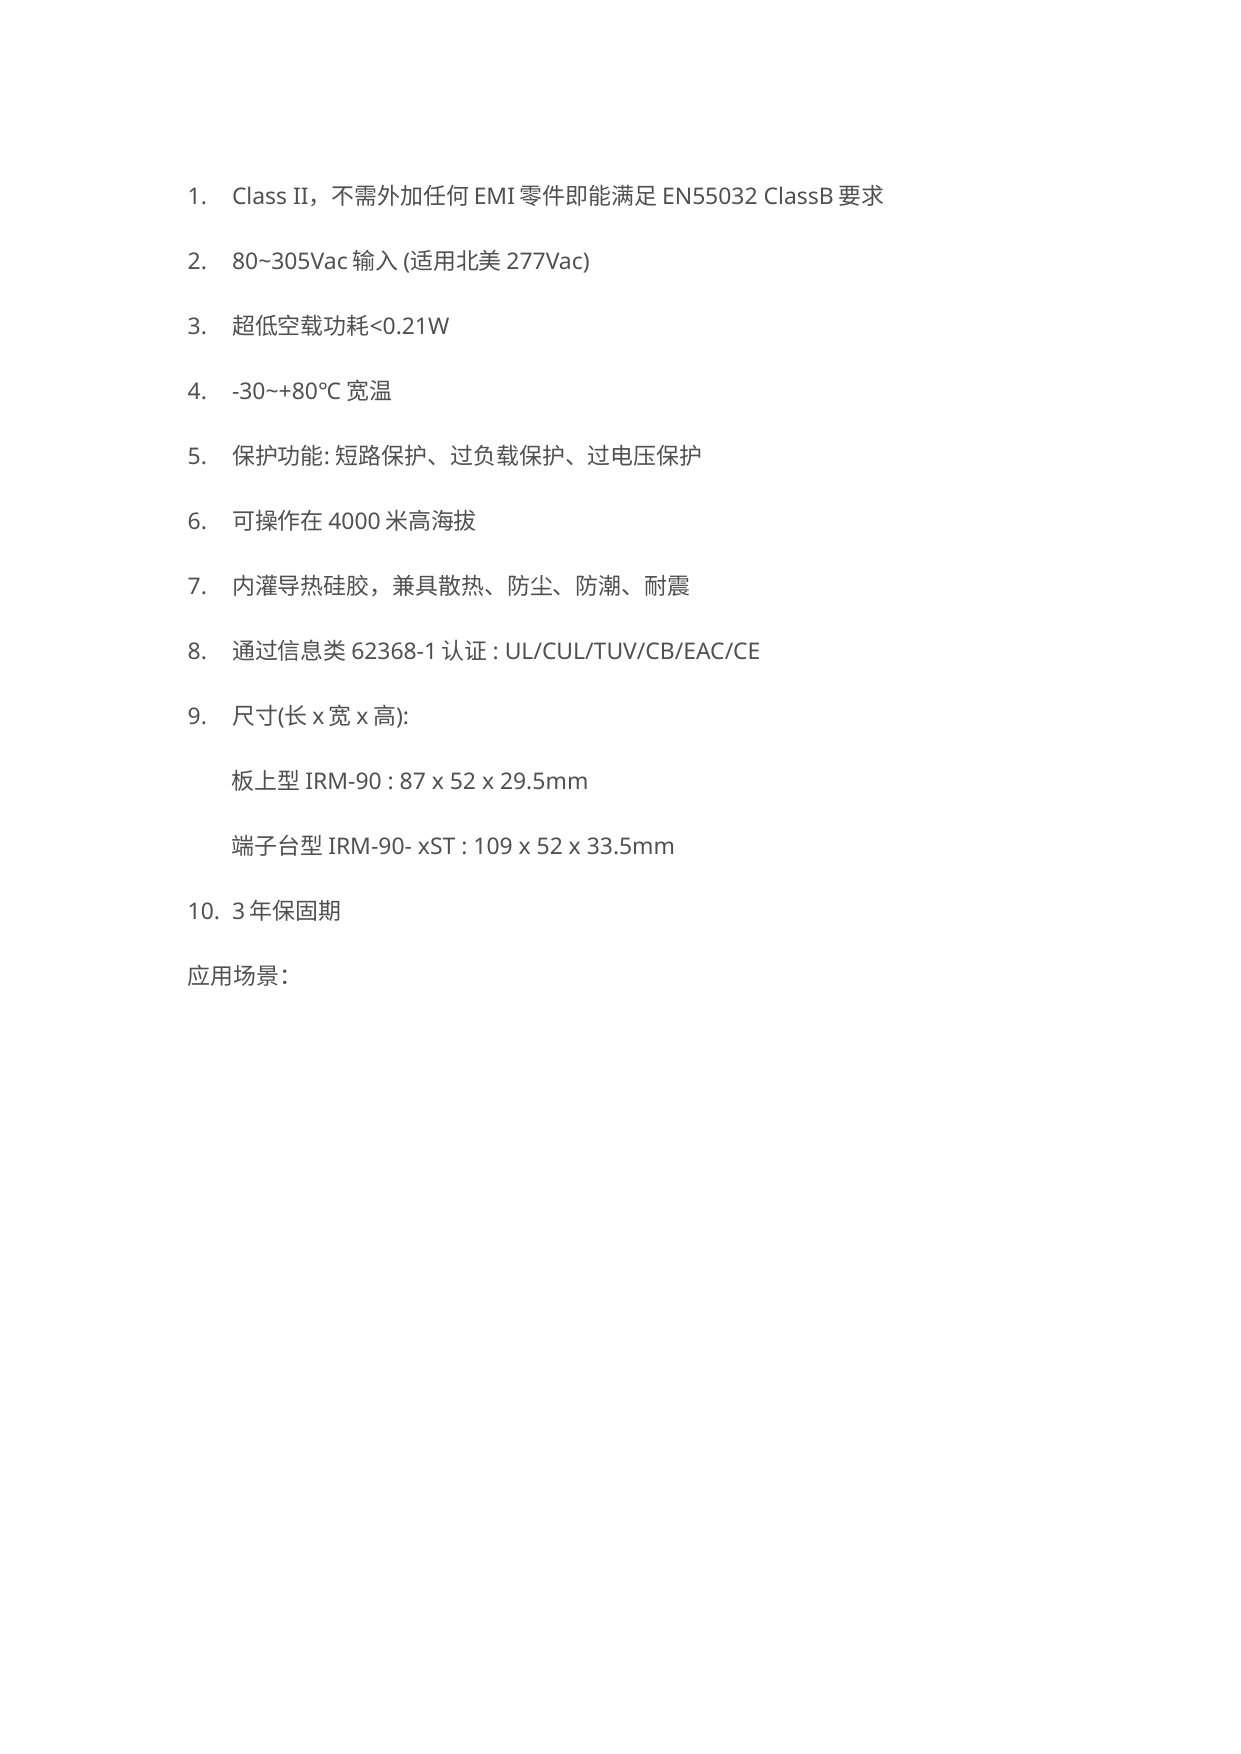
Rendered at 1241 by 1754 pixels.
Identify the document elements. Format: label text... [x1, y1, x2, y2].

list 端子台型 IRM-90- xST : 109 x 52 x 33.5mm [187, 812, 1053, 877]
list 通过信息类62368-1认证 : UL/CUL/TUV/CB/EAC/CE [187, 617, 1053, 682]
list Class II，不需外加任何EMI零件即能满足 EN55032 ClassB要求 [187, 162, 1053, 227]
list 超低空载功耗<0.21W [187, 292, 1053, 357]
list 80~305Vac输入 (适用北美277Vac) [187, 227, 1053, 292]
list 内灌导热硅胶，兼具散热、防尘、防潮、耐震 [187, 552, 1053, 617]
list 尺寸(长x宽x高): [187, 682, 1053, 747]
list 应用场景： [187, 942, 1053, 1007]
list 保护功能: 短路保护、过负载保护、过电压保护 [187, 422, 1053, 487]
list 可操作在4000米高海拔 [187, 487, 1053, 552]
list 3年保固期 [187, 877, 1053, 942]
list -30~+80℃ 宽温 [187, 357, 1053, 422]
list 板上型 IRM-90 : 87 x 52 x 29.5mm [187, 747, 1053, 812]
